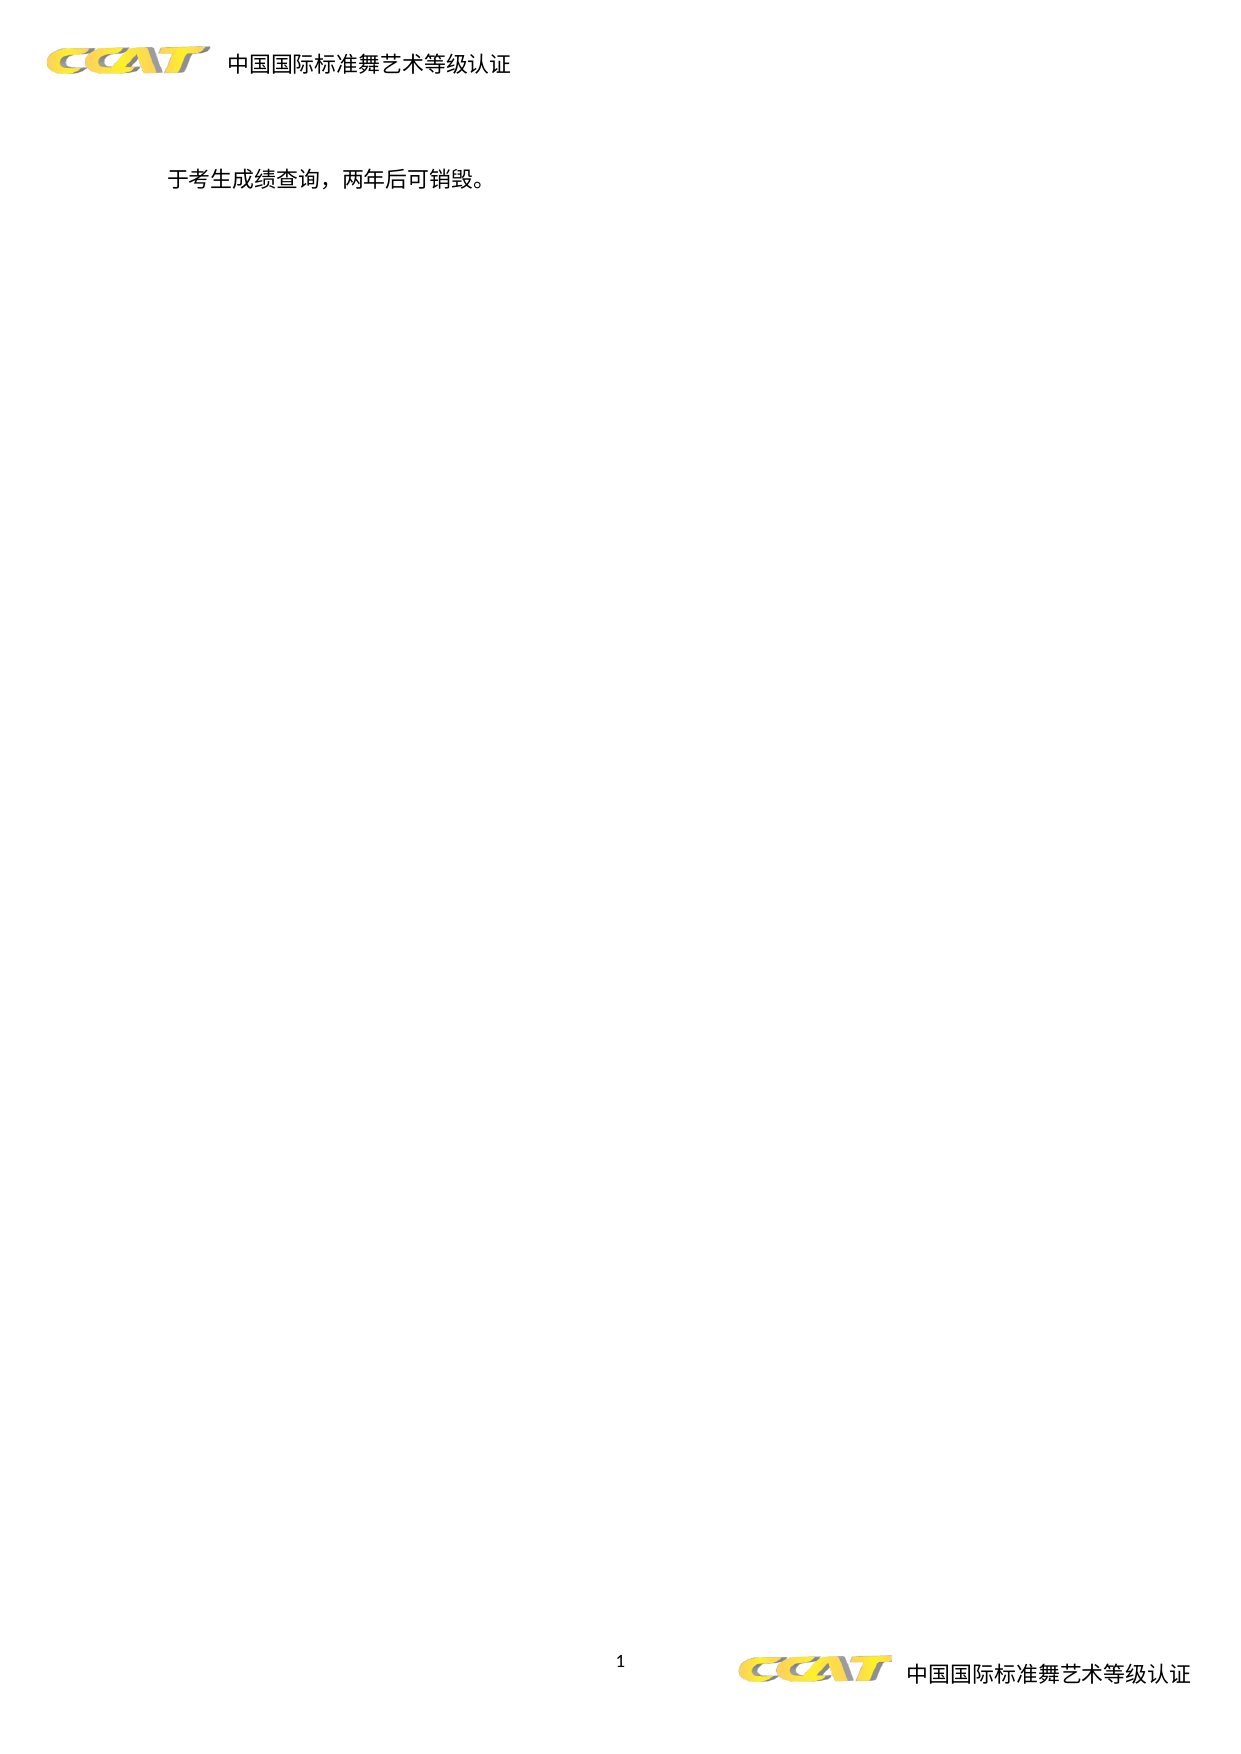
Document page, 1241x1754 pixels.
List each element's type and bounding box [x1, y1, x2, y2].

picture [738, 1655, 891, 1682]
picture [46, 46, 211, 74]
text [167, 162, 1053, 194]
